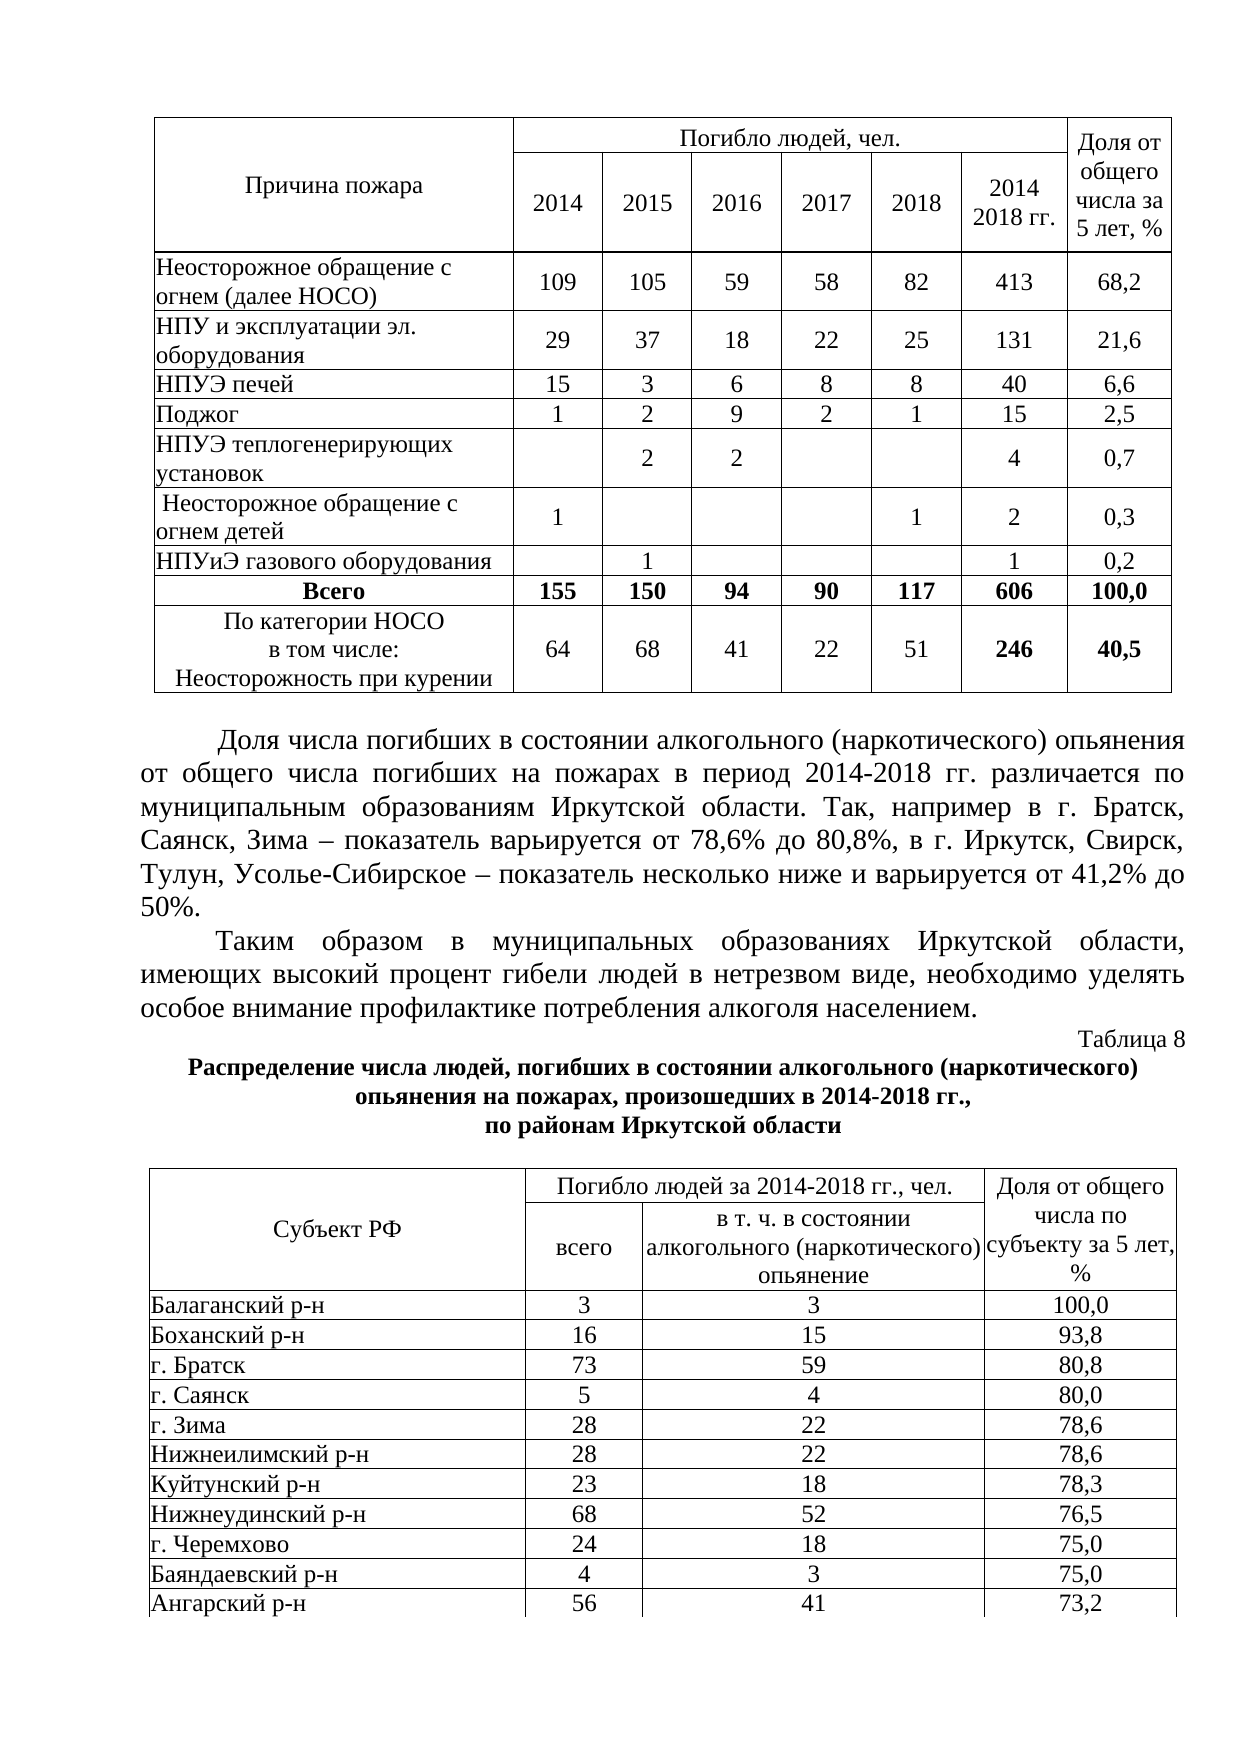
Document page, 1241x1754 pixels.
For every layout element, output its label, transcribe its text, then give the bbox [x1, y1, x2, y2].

table_cell 1 [514, 399, 602, 428]
table_cell 68,2 [1068, 253, 1171, 310]
table_cell 3 [643, 1559, 984, 1587]
table_cell 5 [526, 1380, 642, 1409]
table_cell 80,8 [985, 1350, 1176, 1379]
table_cell 51 [872, 606, 961, 692]
table_cell 93,8 [985, 1320, 1176, 1349]
table_cell 6 [692, 370, 781, 398]
table_cell НПУЭ печей [155, 370, 513, 398]
table_cell 3 [603, 370, 691, 398]
table_cell 4 [643, 1380, 984, 1409]
table_cell 37 [603, 311, 691, 368]
table_cell 22 [643, 1440, 984, 1468]
table_cell г. Братск [150, 1350, 525, 1379]
table_cell Куйтунский р-н [150, 1469, 525, 1498]
table_cell 2015 [603, 153, 691, 251]
table_cell 2018 [872, 153, 961, 251]
table_cell Неосторожное обращение с огнем (далее НОСО) [155, 253, 513, 310]
table_cell 15 [643, 1320, 984, 1349]
table_cell 1 [514, 488, 602, 545]
table_cell [514, 429, 602, 487]
table_cell 0,3 [1068, 488, 1171, 545]
table_cell 0,7 [1068, 429, 1171, 487]
table_cell 100,0 [1068, 576, 1171, 605]
table_cell 131 [962, 311, 1067, 368]
table_cell 2017 [782, 153, 871, 251]
table_cell 2,5 [1068, 399, 1171, 428]
table_cell 75,0 [985, 1559, 1176, 1587]
table_cell 18 [643, 1529, 984, 1558]
table_cell 28 [526, 1410, 642, 1438]
table_cell 15 [514, 370, 602, 398]
table_cell 25 [872, 311, 961, 368]
table_cell 16 [526, 1320, 642, 1349]
table_cell 2 [603, 399, 691, 428]
table_cell 2016 [692, 153, 781, 251]
table_cell НПУ и эксплуатации эл. оборудования [155, 311, 513, 368]
table_cell 59 [692, 253, 781, 310]
table_cell [692, 546, 781, 575]
table_cell 246 [962, 606, 1067, 692]
table_cell 73,2 [985, 1589, 1176, 1617]
table_cell 76,5 [985, 1499, 1176, 1528]
table_cell 2 [782, 399, 871, 428]
table_cell в т. ч. в состоянии алкогольного (наркотического) опьянение [643, 1203, 984, 1289]
table_cell Всего [155, 576, 513, 605]
table_cell 58 [782, 253, 871, 310]
table_cell [603, 488, 691, 545]
table_cell 56 [526, 1589, 642, 1617]
table_cell НПУЭ теплогенерирующих установок [155, 429, 513, 487]
table_header Доля от общего числа по субъекту за 5 лет, % [985, 1169, 1176, 1289]
table_cell [872, 429, 961, 487]
table_cell 6,6 [1068, 370, 1171, 398]
table_cell г. Зима [150, 1410, 525, 1438]
table_header Доля от общего числа за 5 лет, % [1068, 118, 1171, 251]
table_cell 2014 [514, 153, 602, 251]
table_cell 80,0 [985, 1380, 1176, 1409]
table_cell 1 [872, 488, 961, 545]
table_cell 29 [514, 311, 602, 368]
table_cell 22 [782, 606, 871, 692]
text Распределение числа людей, погибших в состоянии алкогольного (наркотического) опьянения на пожарах, произошедших в 2014-2018 гг., по районам Иркутской области [140, 1052, 1186, 1139]
table_cell Нижнеилимский р-н [150, 1440, 525, 1468]
table_cell 41 [643, 1589, 984, 1617]
table_cell 2 [962, 488, 1067, 545]
table_cell 68 [603, 606, 691, 692]
table_cell [782, 429, 871, 487]
table_cell 100,0 [985, 1291, 1176, 1319]
table_cell 3 [526, 1291, 642, 1319]
table_cell 8 [782, 370, 871, 398]
table_cell 117 [872, 576, 961, 605]
table_cell 4 [526, 1559, 642, 1587]
table_cell [514, 546, 602, 575]
table_cell 23 [526, 1469, 642, 1498]
table_cell 2014 2018 гг. [962, 153, 1067, 251]
table_cell Балаганский р-н [150, 1291, 525, 1319]
table_cell Боханский р-н [150, 1320, 525, 1349]
table_cell 21,6 [1068, 311, 1171, 368]
table_cell 15 [962, 399, 1067, 428]
table_cell 1 [872, 399, 961, 428]
table_cell 155 [514, 576, 602, 605]
table_cell Баяндаевский р-н [150, 1559, 525, 1587]
table_cell 1 [603, 546, 691, 575]
table_cell 40 [962, 370, 1067, 398]
table_cell 68 [526, 1499, 642, 1528]
table_cell 4 [962, 429, 1067, 487]
table_cell 606 [962, 576, 1067, 605]
table_cell 18 [692, 311, 781, 368]
table_cell 73 [526, 1350, 642, 1379]
table_cell 40,5 [1068, 606, 1171, 692]
table_cell 0,2 [1068, 546, 1171, 575]
text Доля числа погибших в состоянии алкогольного (наркотического) опьянения от общего числа погибших на пожарах в период 2014-2018 гг. различается по муниципальным образованиям Иркутской области. Так, например в г. Братск, Саянск, Зима – показатель варьируется от 78,6% до 80,8%, в г. Иркутск, Свирск, Тулун, Усолье-Сибирское – показатель несколько ниже и варьируется от 41,2% до 50%. [140, 722, 1186, 923]
table_header Субъект РФ [150, 1169, 525, 1289]
table_cell Нижнеудинский р-н [150, 1499, 525, 1528]
table_cell 94 [692, 576, 781, 605]
table_cell 105 [603, 253, 691, 310]
table_cell 52 [643, 1499, 984, 1528]
table_header Погибло людей за 2014-2018 гг., чел. [526, 1169, 984, 1202]
table_cell 78,6 [985, 1410, 1176, 1438]
table_header Причина пожара [155, 118, 513, 251]
text Таблица 8 [140, 1024, 1186, 1052]
table_cell 22 [643, 1410, 984, 1438]
table_cell Неосторожное обращение с огнем детей [155, 488, 513, 545]
table_cell 18 [643, 1469, 984, 1498]
table_cell 59 [643, 1350, 984, 1379]
table_cell [782, 546, 871, 575]
table_cell 8 [872, 370, 961, 398]
table_cell 9 [692, 399, 781, 428]
table_cell 82 [872, 253, 961, 310]
table_cell 28 [526, 1440, 642, 1468]
table_cell По категории НОСО в том числе: Неосторожность при курении [155, 606, 513, 692]
table_cell 90 [782, 576, 871, 605]
table_cell 109 [514, 253, 602, 310]
table_cell 1 [962, 546, 1067, 575]
table_cell Ангарский р-н [150, 1589, 525, 1617]
text Таким образом в муниципальных образованиях Иркутской области, имеющих высокий процент гибели людей в нетрезвом виде, необходимо уделять особое внимание профилактике потребления алкоголя населением. [140, 923, 1186, 1024]
table_cell всего [526, 1203, 642, 1289]
table_cell [782, 488, 871, 545]
table_cell 78,3 [985, 1469, 1176, 1498]
table_cell 2 [692, 429, 781, 487]
table_cell [872, 546, 961, 575]
table_cell 3 [643, 1291, 984, 1319]
table_cell 413 [962, 253, 1067, 310]
table_cell 24 [526, 1529, 642, 1558]
table_cell 64 [514, 606, 602, 692]
table_cell 22 [782, 311, 871, 368]
table_cell г. Саянск [150, 1380, 525, 1409]
table_cell 78,6 [985, 1440, 1176, 1468]
table_cell НПУиЭ газового оборудования [155, 546, 513, 575]
table_cell г. Черемхово [150, 1529, 525, 1558]
table_cell Поджог [155, 399, 513, 428]
table_cell 41 [692, 606, 781, 692]
table_cell [692, 488, 781, 545]
table_cell 2 [603, 429, 691, 487]
table_header Погибло людей, чел. [514, 118, 1067, 152]
table_cell 150 [603, 576, 691, 605]
table_cell 75,0 [985, 1529, 1176, 1558]
